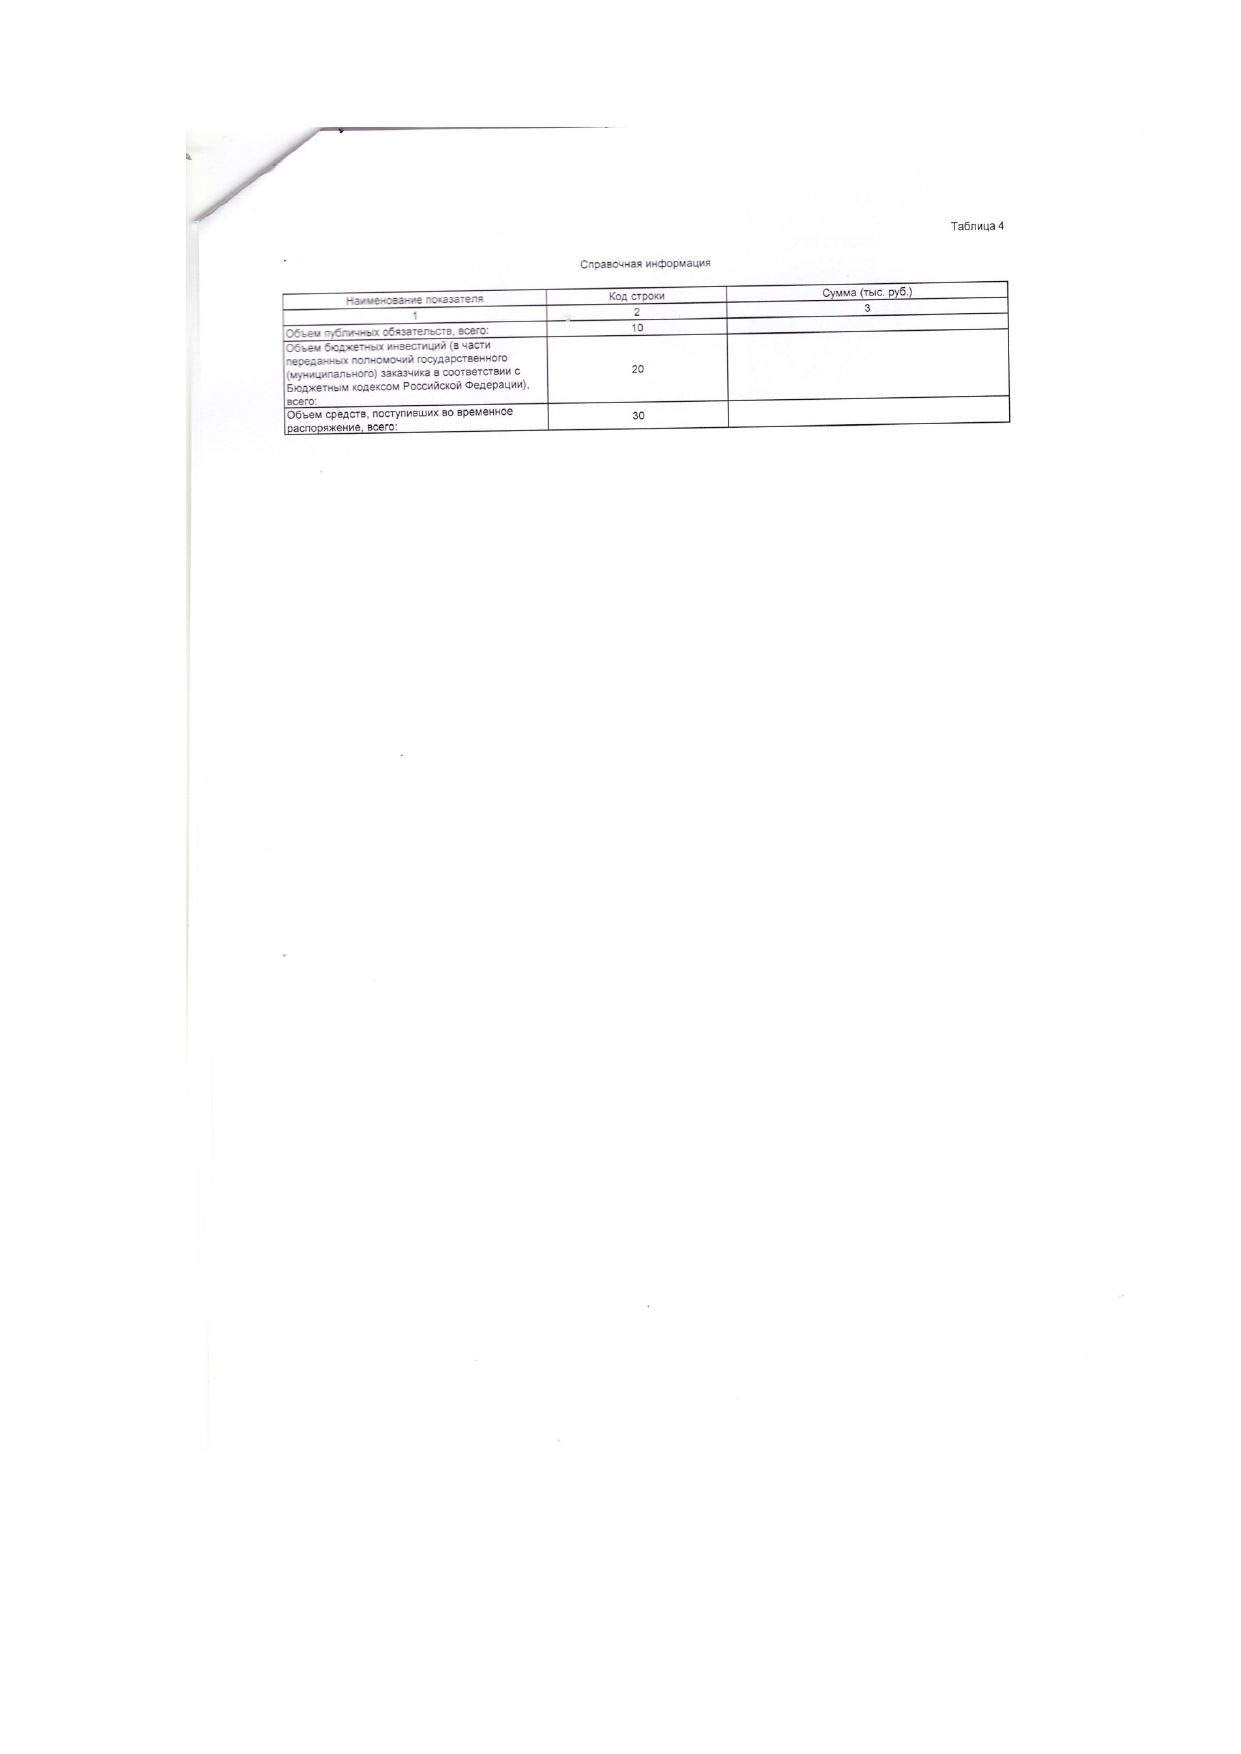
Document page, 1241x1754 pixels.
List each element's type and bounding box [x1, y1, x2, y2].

picture [177, 118, 1152, 1457]
